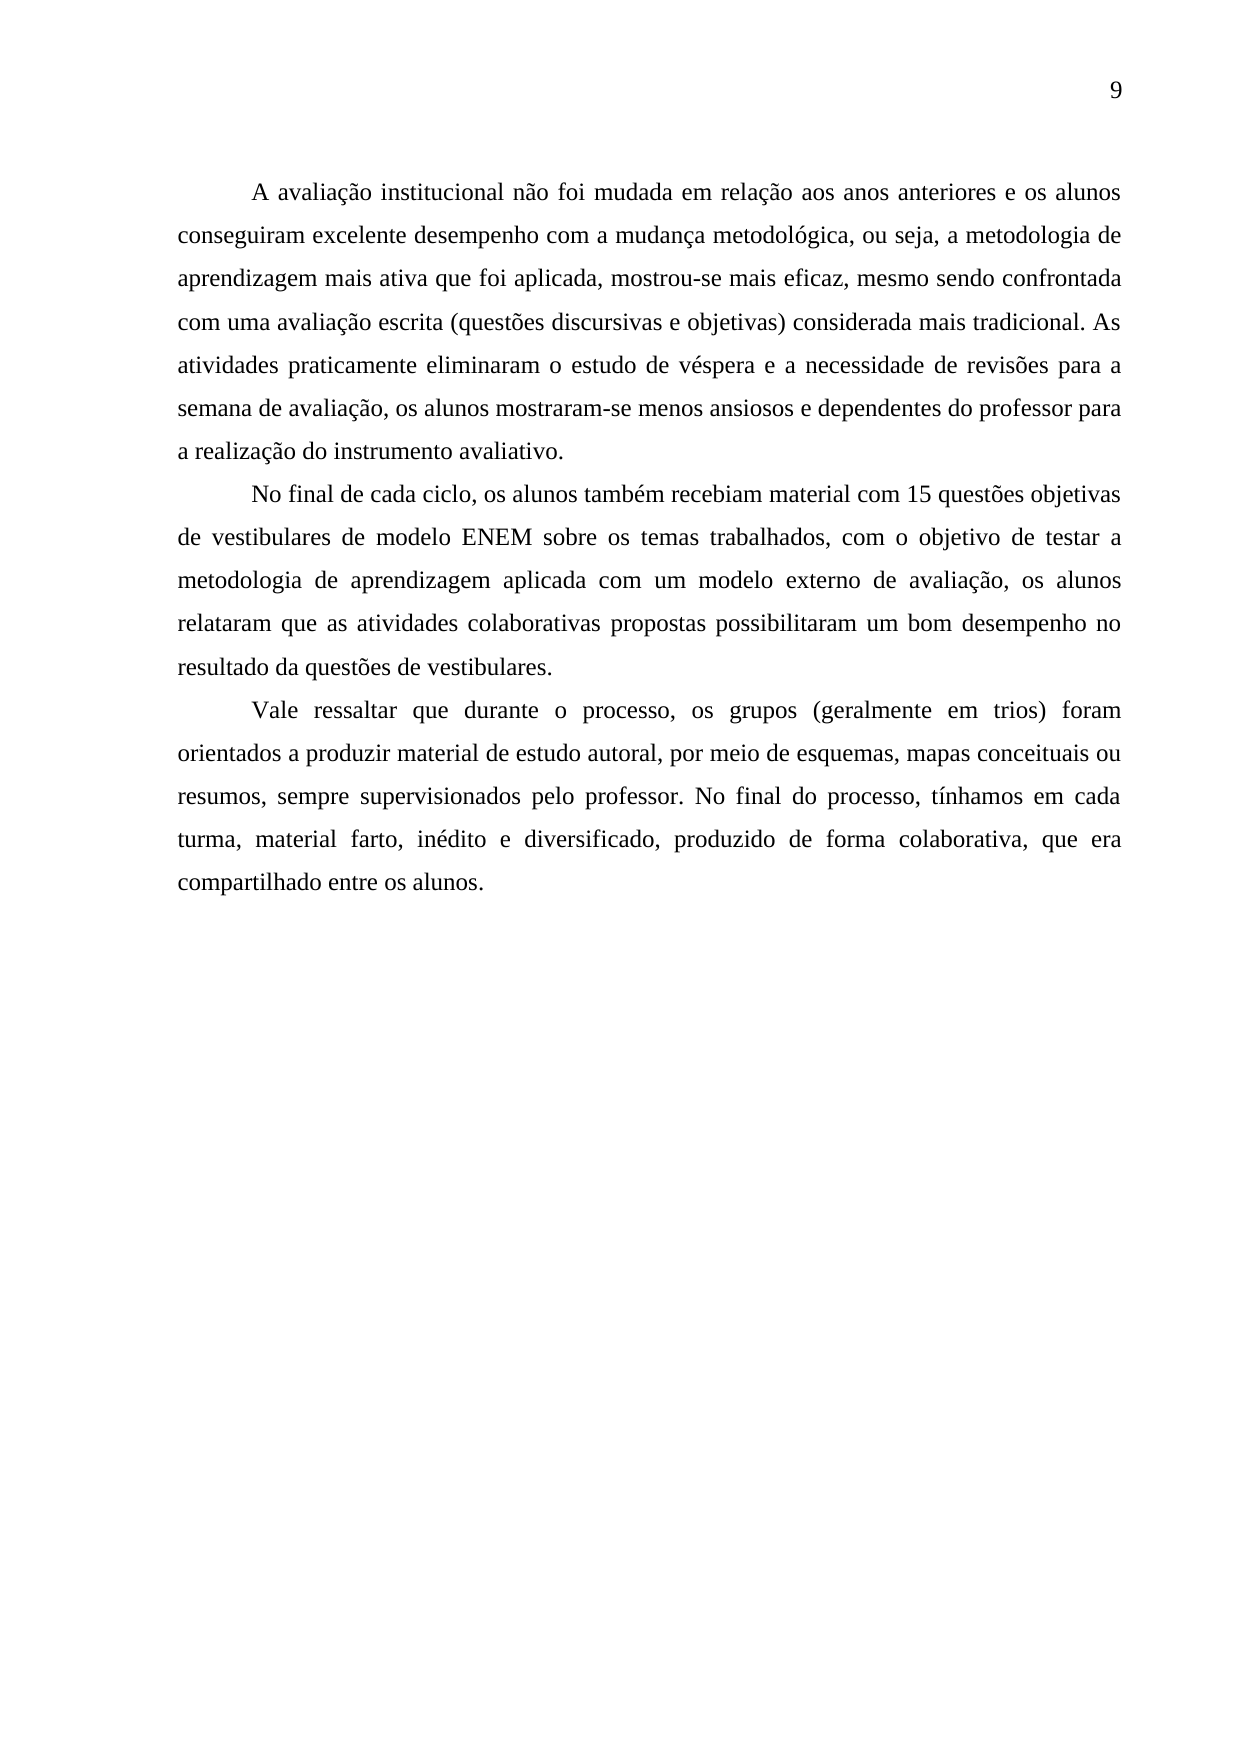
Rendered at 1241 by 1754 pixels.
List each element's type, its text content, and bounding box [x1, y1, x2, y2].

text A avaliação institucional não foi mudada em relação aos anos anteriores e os alunos conseguiram excelente desempenho com a mudança metodológica, ou seja, a metodologia de aprendizagem mais ativa que foi aplicada, mostrou-se mais eficaz, mesmo sendo confrontada com uma avaliação escrita (questões discursivas e objetivas) considerada mais tradicional. As atividades praticamente eliminaram o estudo de véspera e a necessidade de revisões para a semana de avaliação, os alunos mostraram-se menos ansiosos e dependentes do professor para a realização do instrumento avaliativo. [177, 177, 1122, 465]
text No final de cada ciclo, os alunos também recebiam material com 15 questões objetivas de vestibulares de modelo ENEM sobre os temas trabalhados, com o objetivo de testar a metodologia de aprendizagem aplicada com um modelo externo de avaliação, os alunos relataram que as atividades colaborativas propostas possibilitaram um bom desempenho no resultado da questões de vestibulares. [177, 479, 1122, 680]
text Vale ressaltar que durante o processo, os grupos (geralmente em trios) foram orientados a produzir material de estudo autoral, por meio de esquemas, mapas conceituais ou resumos, sempre supervisionados pelo professor. No final do processo, tínhamos em cada turma, material farto, inédito e diversificado, produzido de forma colaborativa, que era compartilhado entre os alunos. [177, 695, 1122, 896]
